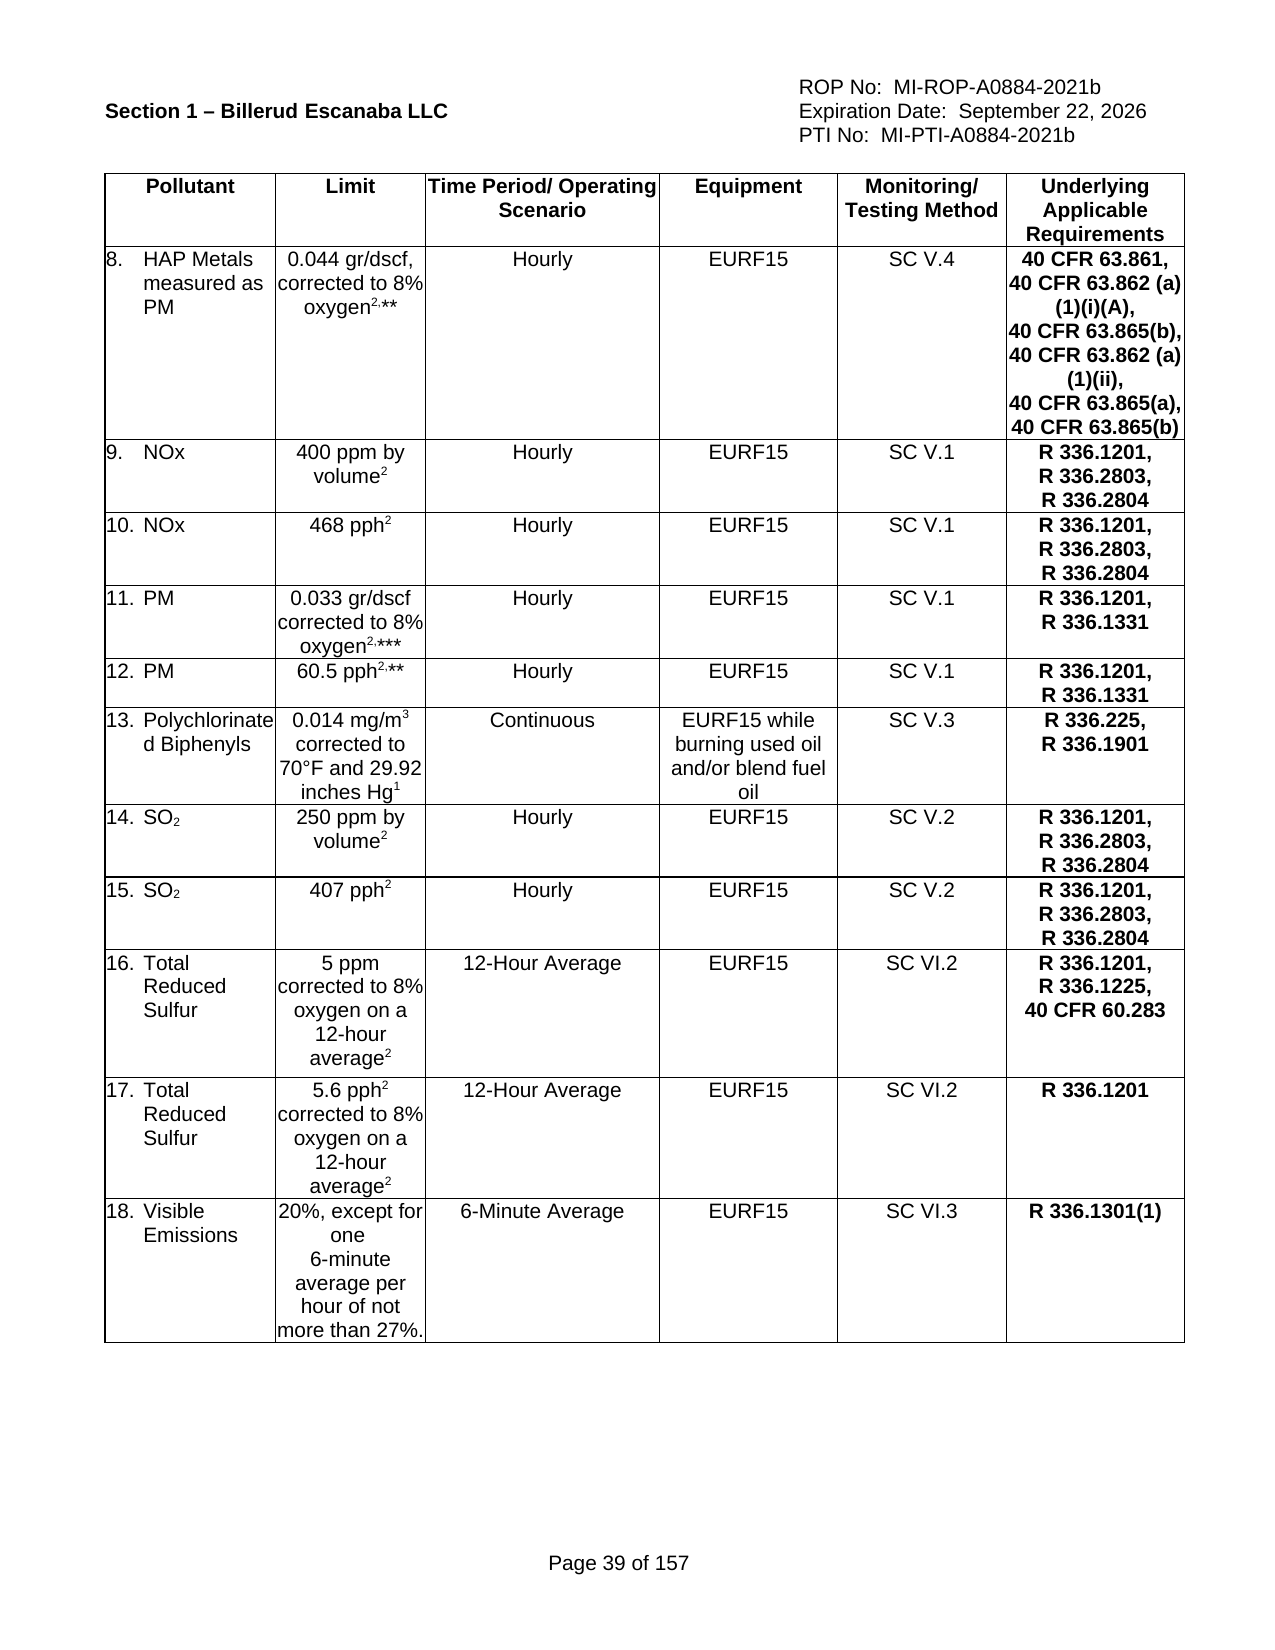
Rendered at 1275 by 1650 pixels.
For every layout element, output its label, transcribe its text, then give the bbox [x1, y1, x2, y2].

table_cell R 336.1201, R 336.2803, R 336.2804 [1007, 513, 1184, 585]
table_cell 5 ppm corrected to 8% oxygen on a 12-hour average2 [276, 950, 425, 1077]
table_header Pollutant [106, 174, 275, 246]
table_cell EURF15 [660, 586, 837, 658]
table_cell SC V.1 [838, 440, 1006, 512]
table_cell 12-Hour Average [426, 1078, 659, 1197]
table_cell EURF15 [660, 513, 837, 585]
table_cell Hourly [426, 513, 659, 585]
table_cell Continuous [426, 708, 659, 803]
table_cell EURF15 [660, 659, 837, 707]
table_cell EURF15 [660, 440, 837, 512]
table_cell 40 CFR 63.861, 40 CFR 63.862 (a)(1)(i)(A), 40 CFR 63.865(b), 40 CFR 63.862 (a)(1)(ii), 40 CFR 63.865(a), 40 CFR 63.865(b) [1007, 247, 1184, 439]
table_cell EURF15 [660, 247, 837, 439]
table_cell Hourly [426, 805, 659, 876]
table_cell 400 ppm by volume2 [276, 440, 425, 512]
table_cell Visible Emissions [106, 1199, 275, 1342]
table_cell Hourly [426, 440, 659, 512]
table_header Equipment [660, 174, 837, 246]
table_cell EURF15 while burning used oil and/or blend fuel oil [660, 708, 837, 803]
table_cell 468 pph2 [276, 513, 425, 585]
table_cell R 336.225, R 336.1901 [1007, 708, 1184, 803]
table_cell R 336.1201, R 336.1331 [1007, 659, 1184, 707]
table_cell R 336.1201, R 336.2803, R 336.2804 [1007, 878, 1184, 949]
table_cell SC VI.2 [838, 950, 1006, 1077]
table_cell R 336.1201, R 336.1225, 40 CFR 60.283 [1007, 950, 1184, 1077]
table_cell 250 ppm by volume2 [276, 805, 425, 876]
table_cell R 336.1201, R 336.2803, R 336.2804 [1007, 440, 1184, 512]
table_cell 20%, except for one 6-minute average per hour of not more than 27%. [276, 1199, 425, 1342]
table_cell SC V.4 [838, 247, 1006, 439]
table_cell SO2 [106, 805, 275, 876]
table_cell SC V.1 [838, 513, 1006, 585]
table_cell 60.5 pph2,** [276, 659, 425, 707]
table_cell SC V.3 [838, 708, 1006, 803]
table_header Limit [276, 174, 425, 246]
table_cell SC V.2 [838, 878, 1006, 949]
table_header Underlying Applicable Requirements [1007, 174, 1184, 246]
table_cell R 336.1201, R 336.1331 [1007, 586, 1184, 658]
table_cell PM [106, 659, 275, 707]
table_cell SC V.2 [838, 805, 1006, 876]
table_cell 407 pph2 [276, 878, 425, 949]
table_cell NOx [106, 440, 275, 512]
table_cell EURF15 [660, 1078, 837, 1197]
table_cell 0.014 mg/m3 corrected to 70°F and 29.92 inches Hg1 [276, 708, 425, 803]
table_cell 0.033 gr/dscf corrected to 8% oxygen2,*** [276, 586, 425, 658]
table_cell Total Reduced Sulfur [106, 1078, 275, 1197]
table_cell SC V.1 [838, 659, 1006, 707]
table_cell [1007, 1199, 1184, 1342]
table_cell 5.6 pph2 corrected to 8% oxygen on a 12-hour average2 [276, 1078, 425, 1197]
table_cell R 336.1201 [1007, 1078, 1184, 1197]
table_header Time Period/ Operating Scenario [426, 174, 659, 246]
table_cell EURF15 [660, 950, 837, 1077]
table_cell NOx [106, 513, 275, 585]
table_cell EURF15 [660, 805, 837, 876]
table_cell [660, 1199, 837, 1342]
table_cell SC VI.2 [838, 1078, 1006, 1197]
table_cell HAP Metals measured as PM [106, 247, 275, 439]
table_cell EURF15 [660, 878, 837, 949]
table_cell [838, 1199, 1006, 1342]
table_cell Hourly [426, 586, 659, 658]
table_cell Hourly [426, 659, 659, 707]
table_cell R 336.1201, R 336.2803, R 336.2804 [1007, 805, 1184, 876]
table_cell 12-Hour Average [426, 950, 659, 1077]
table_header Monitoring/ Testing Method [838, 174, 1006, 246]
table_cell Hourly [426, 247, 659, 439]
table_cell Total Reduced Sulfur [106, 950, 275, 1077]
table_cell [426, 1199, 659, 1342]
table_cell SO2 [106, 878, 275, 949]
table_cell SC V.1 [838, 586, 1006, 658]
table_cell Hourly [426, 878, 659, 949]
table_cell Polychlorinated Biphenyls [106, 708, 275, 803]
table_cell PM [106, 586, 275, 658]
table_cell 0.044 gr/dscf, corrected to 8% oxygen2,** [276, 247, 425, 439]
